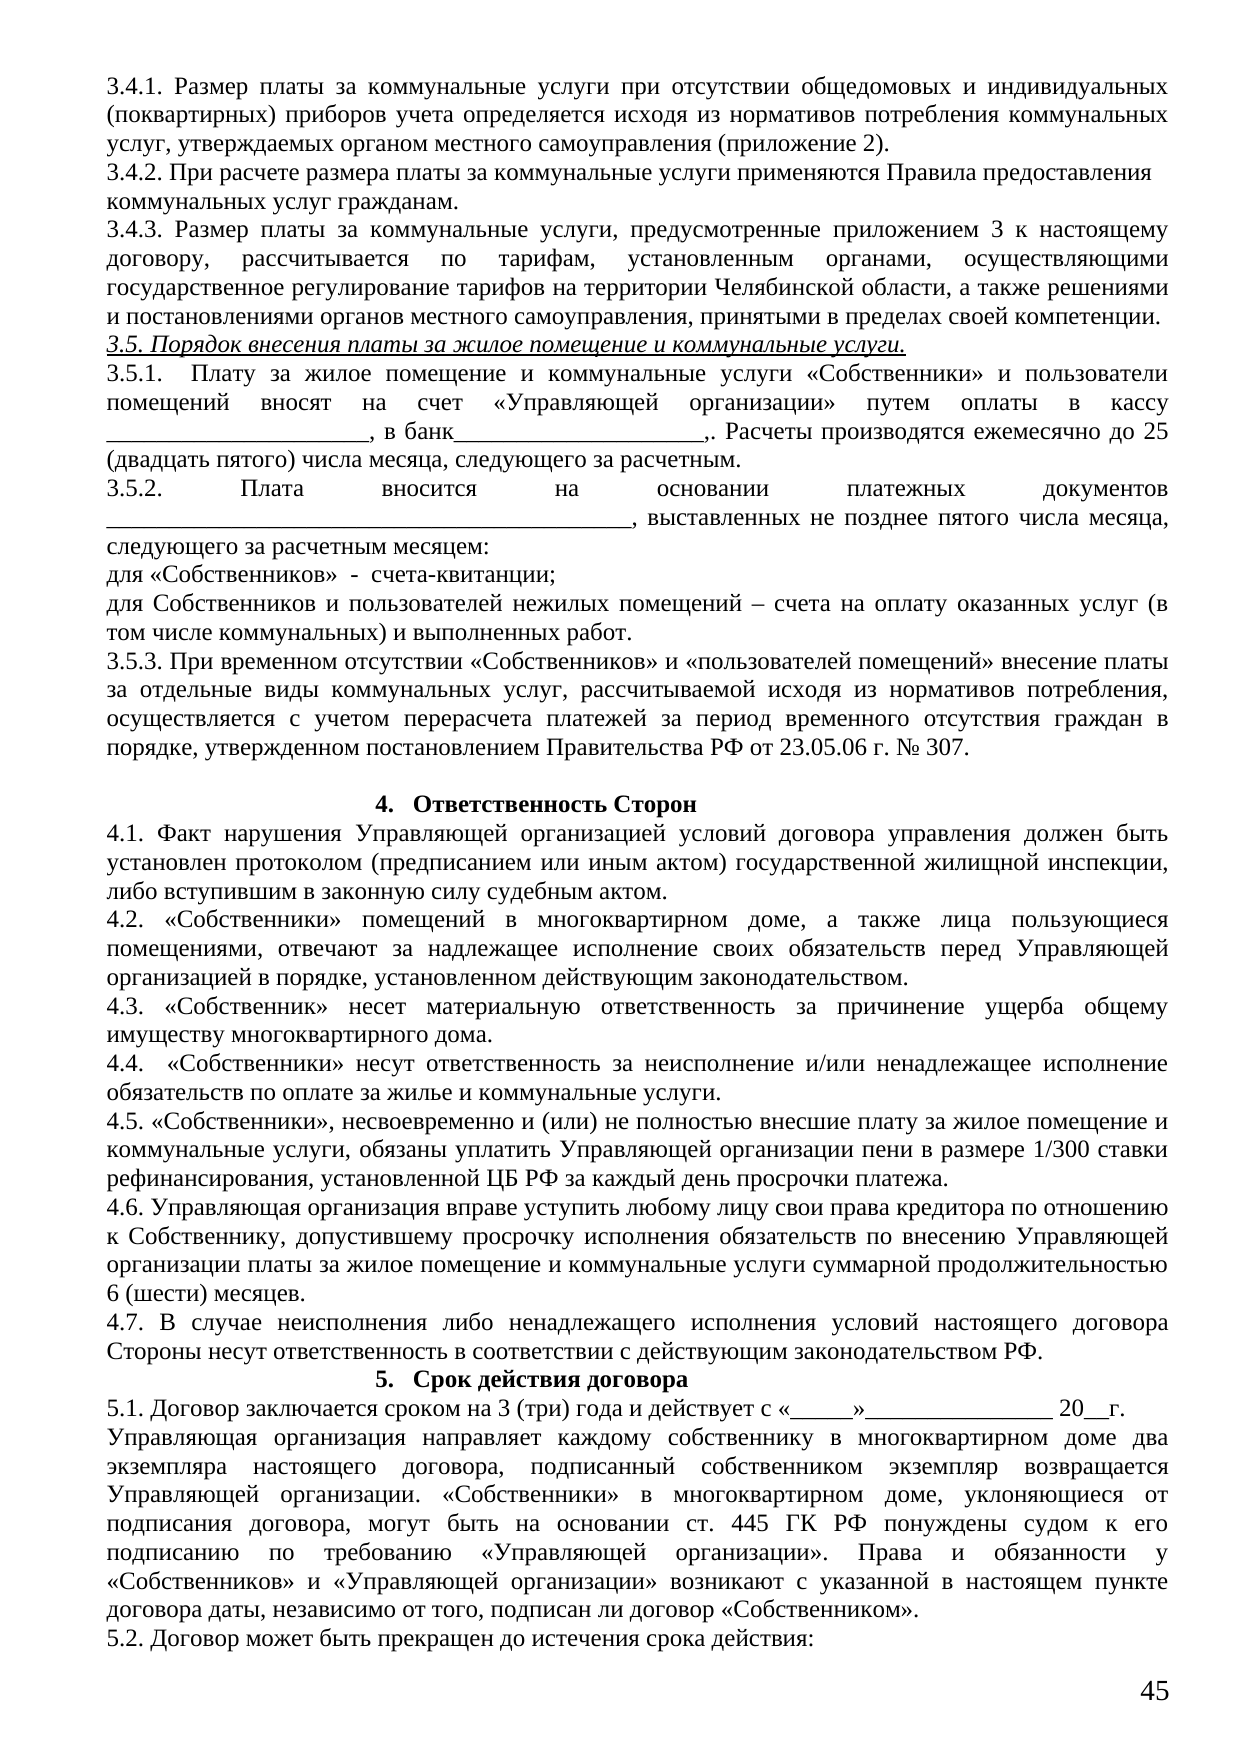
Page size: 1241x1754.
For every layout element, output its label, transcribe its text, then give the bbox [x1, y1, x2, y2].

text 3.4.1. Размер платы за коммунальные услуги при отсутствии общедомовых и индивидуальных (поквартирных) приборов учета определяется исходя из нормативов потребления коммунальных услуг, утверждаемых органом местного самоуправления (приложение 2). [106, 71, 1169, 157]
text 5.2. Договор может быть прекращен до истечения срока действия: [106, 1623, 1169, 1652]
text 3.4.3. Размер платы за коммунальные услуги, предусмотренные приложением 3 к настоящему договору, рассчитывается по тарифам, установленным органами, осуществляющими государственное регулирование тарифов на территории Челябинской области, а также решениями и постановлениями органов местного самоуправления, принятыми в пределах своей компетенции. [106, 214, 1169, 329]
text 4.2. «Собственники» помещений в многоквартирном доме, а также лица пользующиеся помещениями, отвечают за надлежащее исполнение своих обязательств перед Управляющей организацией в порядке, установленном действующим законодательством. [106, 904, 1169, 991]
text 3.5. Порядок внесения платы за жилое помещение и коммунальные услуги. [106, 329, 1169, 358]
text Управляющая организация направляет каждому собственнику в многоквартирном доме два экземпляра настоящего договора, подписанный собственником экземпляр возвращается Управляющей организации. «Собственники» в многоквартирном доме, уклоняющиеся от подписания договора, могут быть на основании ст. 445 ГК РФ понуждены судом к его подписанию по требованию «Управляющей организации». Права и обязанности у «Собственников» и «Управляющей организации» возникают с указанной в настоящем пункте договора даты, независимо от того, подписан ли договор «Собственником». [106, 1422, 1169, 1623]
text для «Собственников» - счета-квитанции; [106, 559, 1169, 588]
text 3.5.3. При временном отсутствии «Собственников» и «пользователей помещений» внесение платы за отдельные виды коммунальных услуг, рассчитываемой исходя из нормативов потребления, осуществляется с учетом перерасчета платежей за период временного отсутствия граждан в порядке, утвержденном постановлением Правительства РФ от 23.05.06 г. № 307. [106, 646, 1169, 761]
text 4.5. «Собственники», несвоевременно и (или) не полностью внесшие плату за жилое помещение и коммунальные услуги, обязаны уплатить Управляющей организации пени в размере 1/300 ставки рефинансирования, установленной ЦБ РФ за каждый день просрочки платежа. [106, 1106, 1169, 1192]
text 4.4. «Собственники» несут ответственность за неисполнение и/или ненадлежащее исполнение обязательств по оплате за жилье и коммунальные услуги. [106, 1048, 1169, 1106]
text 5.1. Договор заключается сроком на 3 (три) года и действует с «_____»_______________ 20__г. [106, 1393, 1169, 1422]
list Ответственность Сторон [375, 789, 1169, 818]
text 3.4.2. При расчете размера платы за коммунальные услуги применяются Правила предоставления коммунальных услуг гражданам. [106, 157, 1169, 214]
text 4.6. Управляющая организация вправе уступить любому лицу свои права кредитора по отношению к Собственнику, допустившему просрочку исполнения обязательств по внесению Управляющей организации платы за жилое помещение и коммунальные услуги суммарной продолжительностью 6 (шести) месяцев. [106, 1192, 1169, 1307]
text 4.3. «Собственник» несет материальную ответственность за причинение ущерба общему имуществу многоквартирного дома. [106, 991, 1169, 1048]
text 4.1. Факт нарушения Управляющей организацией условий договора управления должен быть установлен протоколом (предписанием или иным актом) государственной жилищной инспекции, либо вступившим в законную силу судебным актом. [106, 818, 1169, 904]
text 3.5.2. Плата вносится на основании платежных документов __________________________________________, выставленных не позднее пятого числа месяца, следующего за расчетным месяцем: [106, 473, 1169, 559]
text 3.5.1. Плату за жилое помещение и коммунальные услуги «Собственники» и пользователи помещений вносят на счет «Управляющей организации» путем оплаты в кассу _____________________, в банк____________________,. Расчеты производятся ежемесячно до 25 (двадцать пятого) числа месяца, следующего за расчетным. [106, 358, 1169, 473]
text 4.7. В случае неисполнения либо ненадлежащего исполнения условий настоящего договора Стороны несут ответственность в соответствии с действующим законодательством РФ. [106, 1307, 1169, 1364]
list Срок действия договора [375, 1364, 1169, 1393]
text для Собственников и пользователей нежилых помещений – счета на оплату оказанных услуг (в том числе коммунальных) и выполненных работ. [106, 588, 1169, 646]
